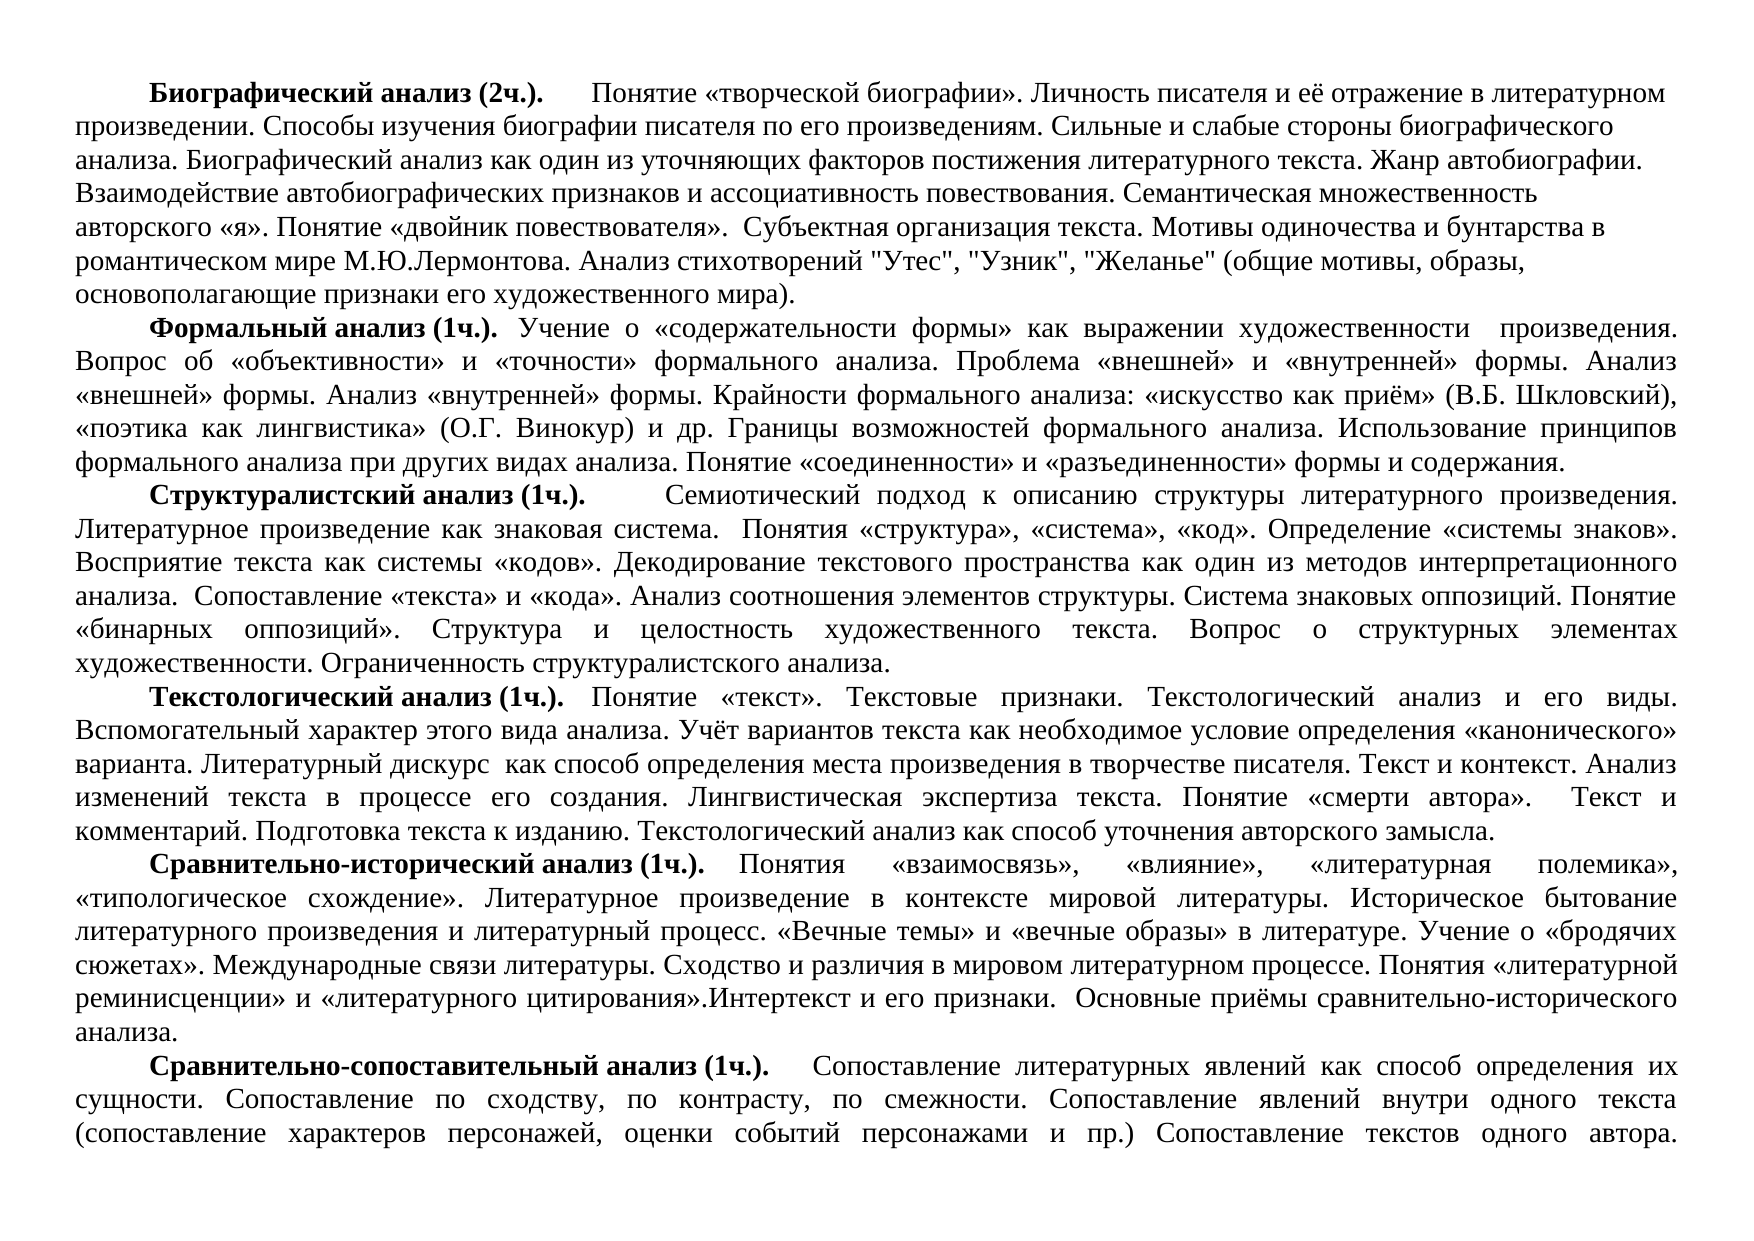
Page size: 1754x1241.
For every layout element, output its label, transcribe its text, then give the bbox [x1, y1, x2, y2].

text Сравнительно-исторический анализ (1ч.). Понятия «взаимосвязь», «влияние», «литературная полемика», «типологическое схождение». Литературное произведение в контексте мировой литературы. Историческое бытование литературного произведения и литературный процесс. «Вечные темы» и «вечные образы» в литературе. Учение о «бродячих сюжетах». Международные связи литературы. Сходство и различия в мировом литературном процессе. Понятия «литературной реминисценции» и «литературного цитирования».Интертекст и его признаки. Основные приёмы сравнительно-исторического анализа. [75, 846, 1679, 1048]
text Формальный анализ (1ч.). Учение о «содержательности формы» как выражении художественности произведения. Вопрос об «объективности» и «точности» формального анализа. Проблема «внешней» и «внутренней» формы. Анализ «внешней» формы. Анализ «внутренней» формы. Крайности формального анализа: «искусство как приём» (В.Б. Шкловский), «поэтика как лингвистика» (О.Г. Винокур) и др. Границы возможностей формального анализа. Использование принципов формального анализа при других видах анализа. Понятие «соединенности» и «разъединенности» формы и содержания. [75, 310, 1679, 477]
text Биографический анализ (2ч.). Понятие «творческой биографии». Личность писателя и её отражение в литературном произведении. Способы изучения биографии писателя по его произведениям. Сильные и слабые стороны биографического анализа. Биографический анализ как один из уточняющих факторов постижения литературного текста. Жанр автобиографии. Взаимодействие автобиографических признаков и ассоциативность повествования. Семантическая множественность авторского «я». Понятие «двойник повествователя». Субъектная организация текста. Мотивы одиночества и бунтарства в романтическом мире М.Ю.Лермонтова. Анализ стихотворений "Утес", "Узник", "Желанье" (общие мотивы, образы, основополагающие признаки его художественного мира). [75, 75, 1679, 310]
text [75, 1048, 1679, 1148]
text Текстологический анализ (1ч.). Понятие «текст». Текстовые признаки. Текстологический анализ и его виды. Вспомогательный характер этого вида анализа. Учёт вариантов текста как необходимое условие определения «канонического» варианта. Литературный дискурс как способ определения места произведения в творчестве писателя. Текст и контекст. Анализ изменений текста в процессе его создания. Лингвистическая экспертиза текста. Понятие «смерти автора». Текст и комментарий. Подготовка текста к изданию. Текстологический анализ как способ уточнения авторского замысла. [75, 679, 1679, 846]
text Структуралистский анализ (1ч.). Семиотический подход к описанию структуры литературного произведения. Литературное произведение как знаковая система. Понятия «структура», «система», «код». Определение «системы знаков». Восприятие текста как системы «кодов». Декодирование текстового пространства как один из методов интерпретационного анализа. Сопоставление «текста» и «кода». Анализ соотношения элементов структуры. Система знаковых оппозиций. Понятие «бинарных оппозиций». Структура и целостность художественного текста. Вопрос о структурных элементах художественности. Ограниченность структуралистского анализа. [75, 477, 1679, 679]
